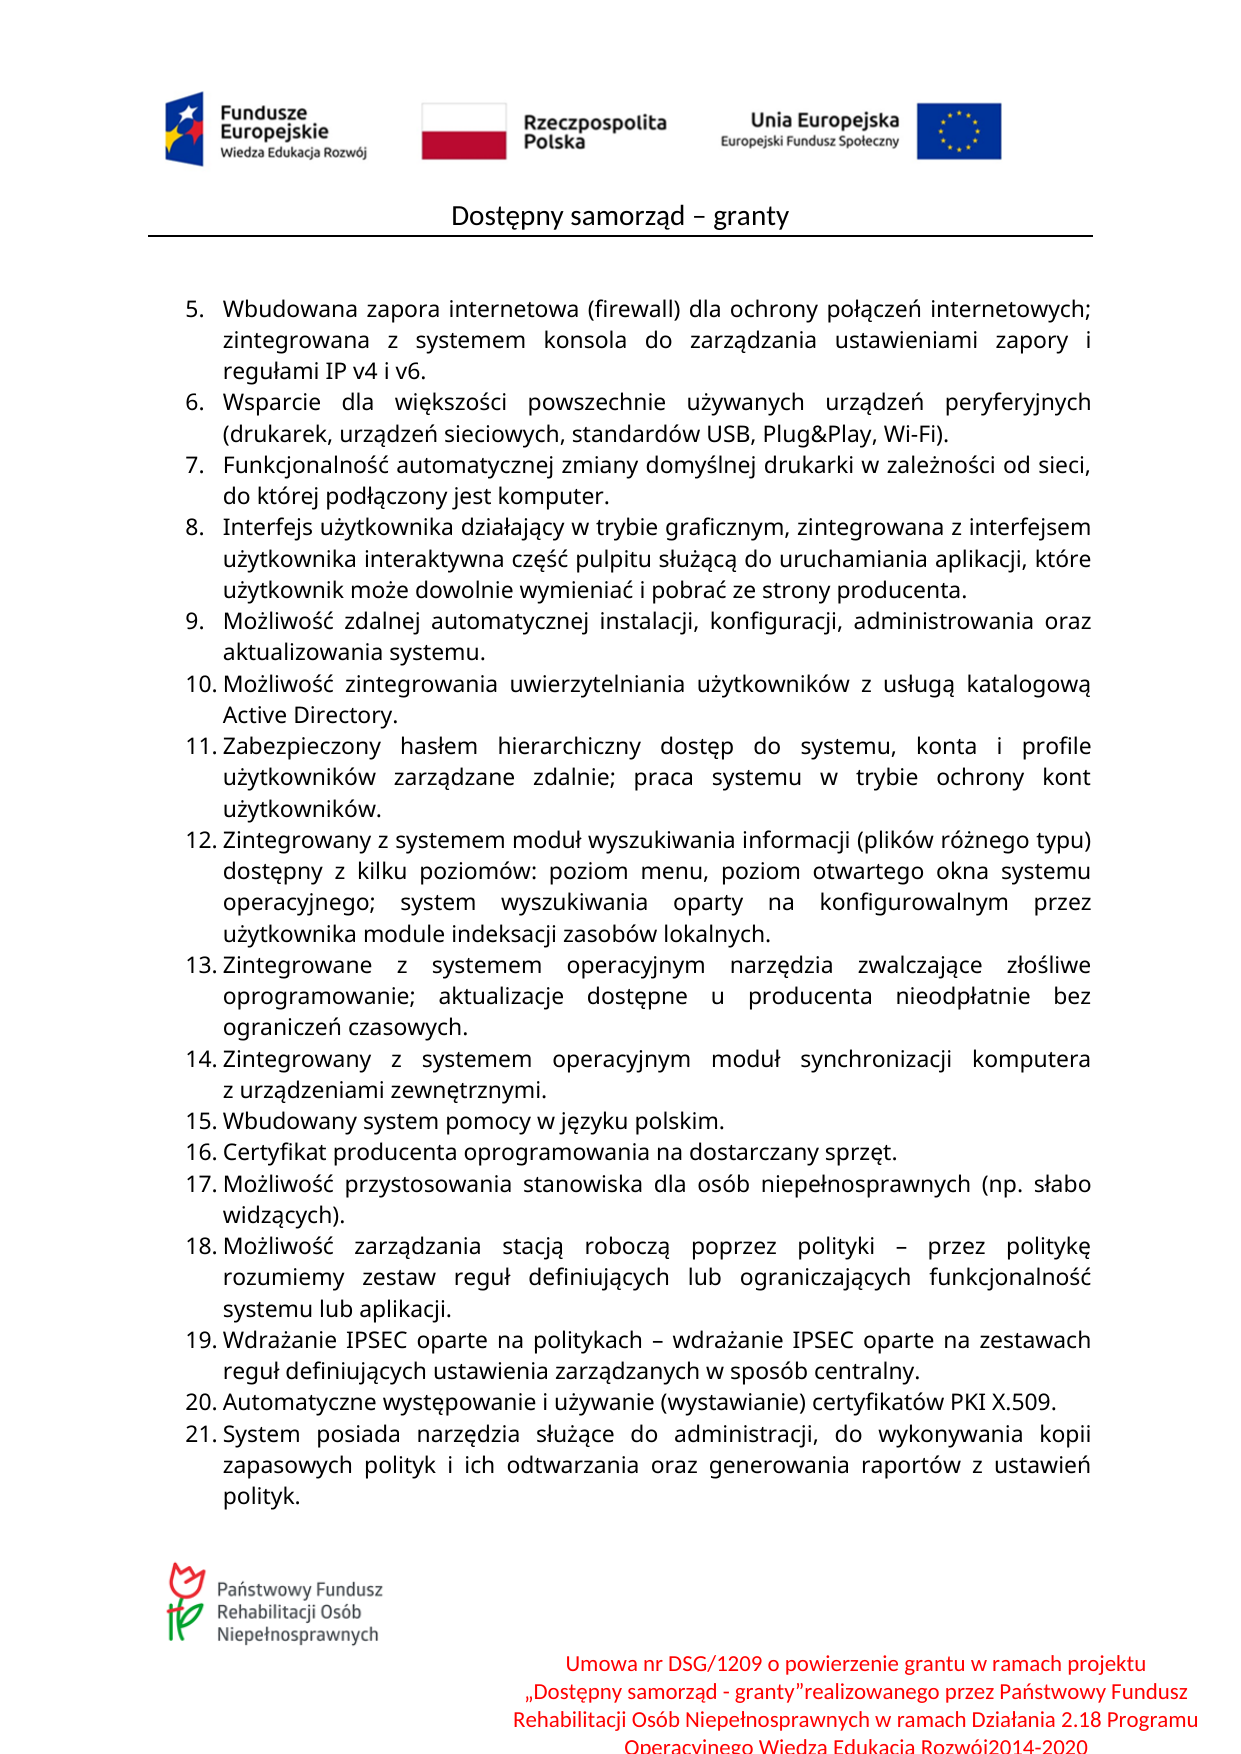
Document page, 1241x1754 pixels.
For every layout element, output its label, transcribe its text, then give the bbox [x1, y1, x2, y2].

picture [147, 73, 1020, 185]
list Możliwość przystosowania stanowiska dla osób niepełnosprawnych (np. słabo widzących). [185, 1167, 1092, 1230]
list Wdrażanie IPSEC oparte na politykach – wdrażanie IPSEC oparte na zestawach reguł definiujących ustawienia zarządzanych w sposób centralny. [185, 1324, 1092, 1386]
list Zintegrowany z systemem operacyjnym moduł synchronizacji komputera z urządzeniami zewnętrznymi. [185, 1042, 1092, 1105]
list Funkcjonalność automatycznej zmiany domyślnej drukarki w zależności od sieci, do której podłączony jest komputer. [185, 449, 1092, 511]
list Certyfikat producenta oprogramowania na dostarczany sprzęt. [185, 1136, 1092, 1167]
list Możliwość zarządzania stacją roboczą poprzez polityki – przez politykę rozumiemy zestaw reguł definiujących lub ograniczających funkcjonalność systemu lub aplikacji. [185, 1230, 1092, 1324]
list Interfejs użytkownika działający w trybie graficznym, zintegrowana z interfejsem użytkownika interaktywna część pulpitu służącą do uruchamiania aplikacji, które użytkownik może dowolnie wymieniać i pobrać ze strony producenta. [185, 511, 1092, 605]
list Wbudowany system pomocy w języku polskim. [185, 1105, 1092, 1136]
list Możliwość zintegrowania uwierzytelniania użytkowników z usługą katalogową Active Directory. [185, 667, 1092, 730]
list Zintegrowany z systemem moduł wyszukiwania informacji (plików różnego typu) dostępny z kilku poziomów: poziom menu, poziom otwartego okna systemu operacyjnego; system wyszukiwania oparty na konfigurowalnym przez użytkownika module indeksacji zasobów lokalnych. [185, 824, 1092, 949]
list Wsparcie dla większości powszechnie używanych urządzeń peryferyjnych (drukarek, urządzeń sieciowych, standardów USB, Plug&Play, Wi-Fi). [185, 386, 1092, 449]
list Wbudowana zapora internetowa (firewall) dla ochrony połączeń internetowych; zintegrowana z systemem konsola do zarządzania ustawieniami zapory i regułami IP v4 i v6. [185, 292, 1092, 386]
list Automatyczne występowanie i używanie (wystawianie) certyfikatów PKI X.509. [185, 1386, 1092, 1417]
picture [128, 1526, 421, 1682]
list Zabezpieczony hasłem hierarchiczny dostęp do systemu, konta i profile użytkowników zarządzane zdalnie; praca systemu w trybie ochrony kont użytkowników. [185, 730, 1092, 824]
list Możliwość zdalnej automatycznej instalacji, konfiguracji, administrowania oraz aktualizowania systemu. [185, 605, 1092, 667]
list Zintegrowane z systemem operacyjnym narzędzia zwalczające złośliwe oprogramowanie; aktualizacje dostępne u producenta nieodpłatnie bez ograniczeń czasowych. [185, 949, 1092, 1042]
list System posiada narzędzia służące do administracji, do wykonywania kopii zapasowych polityk i ich odtwarzania oraz generowania raportów z ustawień polityk. [185, 1417, 1092, 1511]
